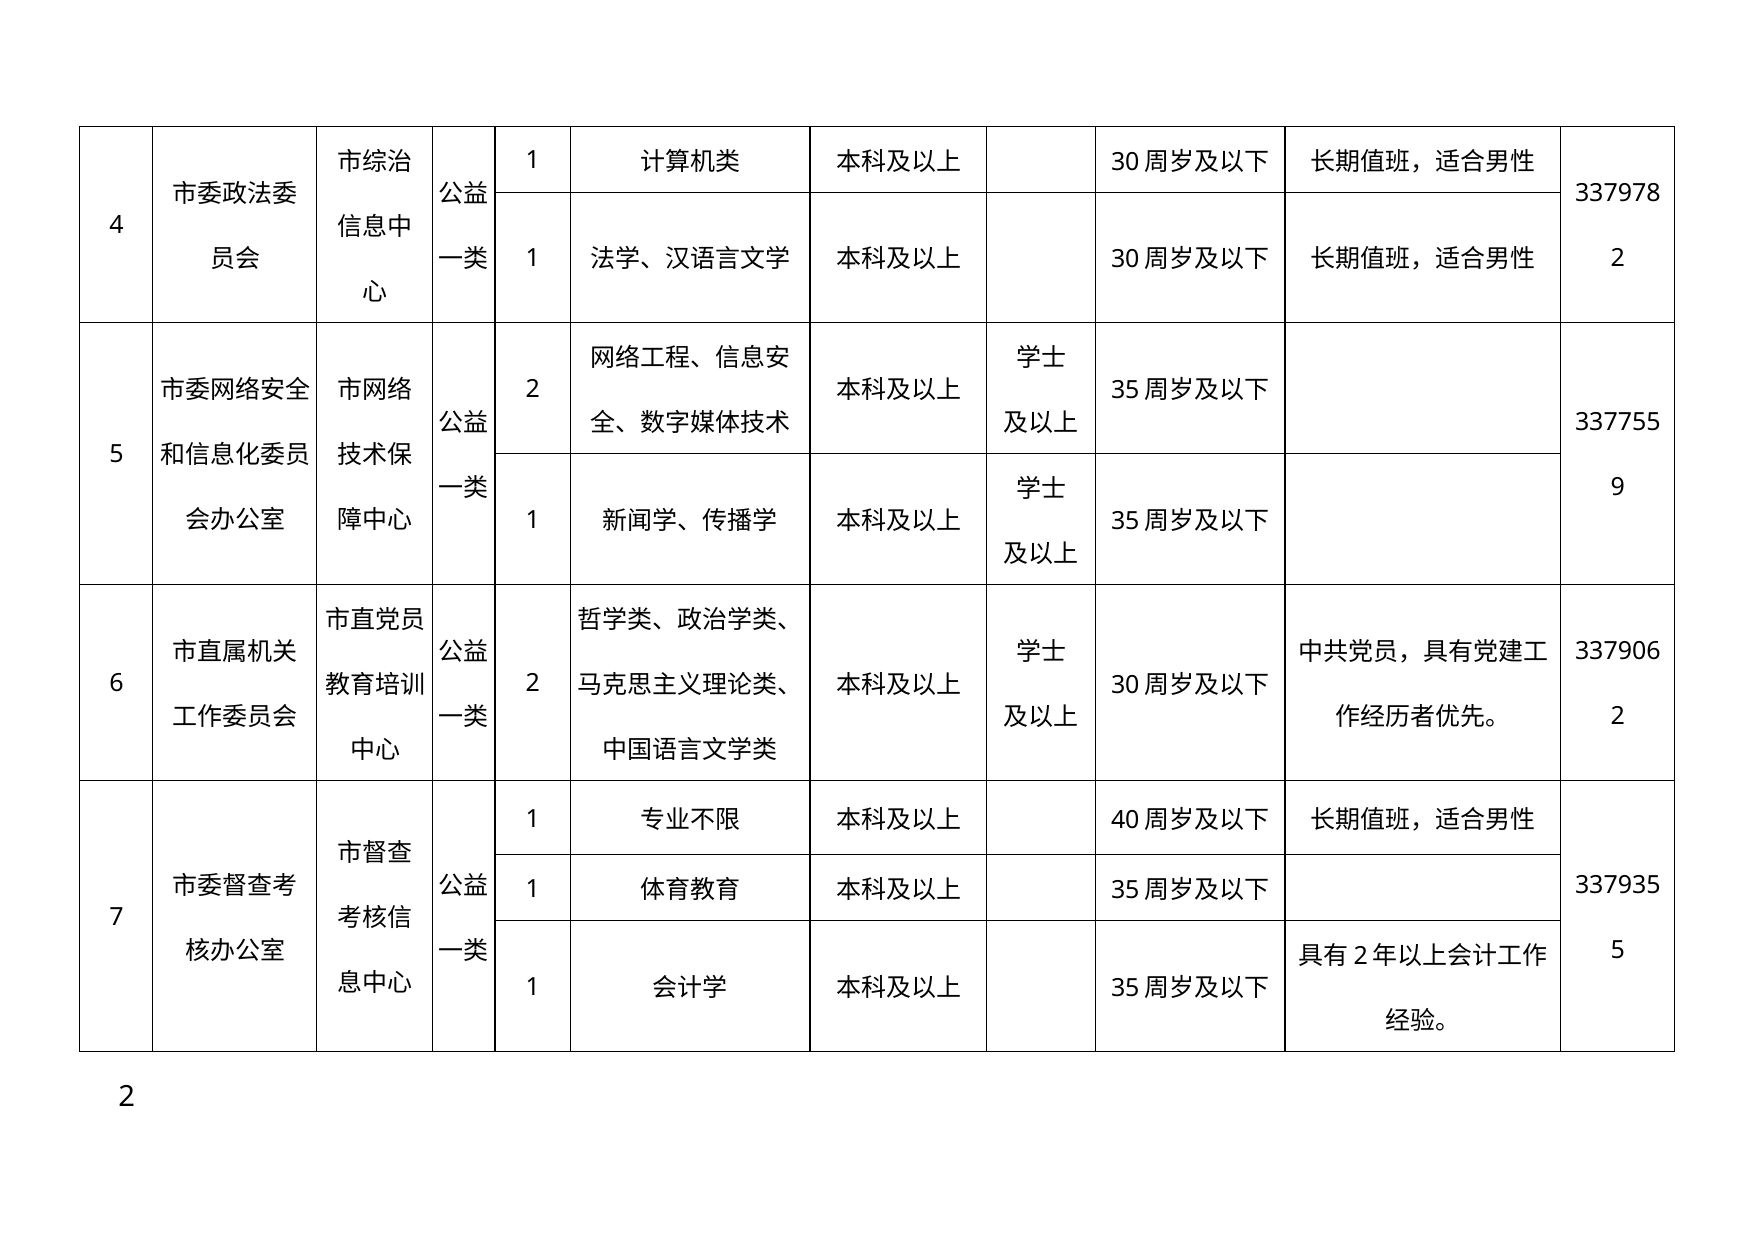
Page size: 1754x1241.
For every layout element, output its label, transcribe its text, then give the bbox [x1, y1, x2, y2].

table_cell 会计学 [571, 921, 809, 1051]
table_cell 学士 及以上 [987, 585, 1095, 780]
table_cell 市网络技术保障中心 [317, 323, 432, 584]
table_cell [1286, 323, 1560, 453]
table_cell 具有2年以上会计工作经验。 [1286, 921, 1560, 1051]
table_cell 1 [496, 921, 570, 1051]
table_cell 本科及以上 [811, 585, 986, 780]
table_cell 本科及以上 [811, 127, 986, 192]
table_cell 市委网络安全和信息化委员会办公室 [153, 323, 316, 584]
table_cell 本科及以上 [811, 323, 986, 453]
table_cell 本科及以上 [811, 193, 986, 322]
table_cell 市督查考核信息中心 [317, 781, 432, 1051]
table_cell 市直属机关工作委员会 [153, 585, 316, 780]
table_cell 30周岁及以下 [1096, 127, 1284, 192]
table_cell 网络工程、信息安全、数字媒体技术 [571, 323, 809, 453]
table_cell 40周岁及以下 [1096, 781, 1284, 854]
table_cell 4 [80, 127, 152, 322]
table_cell 1 [496, 454, 570, 584]
table_cell 30周岁及以下 [1096, 193, 1284, 322]
table_cell 计算机类 [571, 127, 809, 192]
table_cell 哲学类、政治学类、马克思主义理论类、中国语言文学类 [571, 585, 809, 780]
table_cell 公益一类 [433, 323, 494, 584]
table_cell 本科及以上 [811, 454, 986, 584]
table_cell 市直党员教育培训中心 [317, 585, 432, 780]
table_cell 2 [496, 323, 570, 453]
table_cell 本科及以上 [811, 921, 986, 1051]
table_cell 公益一类 [433, 127, 494, 322]
table_cell 长期值班，适合男性 [1286, 193, 1560, 322]
table_cell 法学、汉语言文学 [571, 193, 809, 322]
table_cell 市委政法委员会 [153, 127, 316, 322]
table_cell 2 [496, 585, 570, 780]
table_cell [1286, 855, 1560, 920]
table_cell 1 [496, 781, 570, 854]
table_cell 3379062 [1561, 585, 1674, 780]
table_cell 1 [496, 127, 570, 192]
table_cell [987, 127, 1095, 192]
table_cell 35周岁及以下 [1096, 921, 1284, 1051]
table_cell 6 [80, 585, 152, 780]
table_cell 1 [496, 193, 570, 322]
table_cell [987, 193, 1095, 322]
table_cell 市综治信息中心 [317, 127, 432, 322]
table_cell [987, 921, 1095, 1051]
table_cell 35周岁及以下 [1096, 323, 1284, 453]
table_cell 7 [80, 781, 152, 1051]
table_cell 1 [496, 855, 570, 920]
table_cell 长期值班，适合男性 [1286, 127, 1560, 192]
table_cell 30周岁及以下 [1096, 585, 1284, 780]
table_cell 35周岁及以下 [1096, 454, 1284, 584]
table_cell 公益一类 [433, 585, 494, 780]
table_cell 35周岁及以下 [1096, 855, 1284, 920]
table_cell 学士 及以上 [987, 323, 1095, 453]
table_cell 本科及以上 [811, 855, 986, 920]
table_cell 学士 及以上 [987, 454, 1095, 584]
table_cell 中共党员，具有党建工作经历者优先。 [1286, 585, 1560, 780]
table_cell 3377559 [1561, 323, 1674, 584]
table_cell 长期值班，适合男性 [1286, 781, 1560, 854]
table_cell 市委督查考核办公室 [153, 781, 316, 1051]
table_cell 新闻学、传播学 [571, 454, 809, 584]
table_cell 公益一类 [433, 781, 494, 1051]
table_cell [987, 855, 1095, 920]
table_cell [987, 781, 1095, 854]
table_cell 本科及以上 [811, 781, 986, 854]
table_cell 5 [80, 323, 152, 584]
table_cell [1286, 454, 1560, 584]
table_cell 3379355 [1561, 781, 1674, 1051]
table_cell 3379782 [1561, 127, 1674, 322]
table_cell 体育教育 [571, 855, 809, 920]
table_cell 专业不限 [571, 781, 809, 854]
